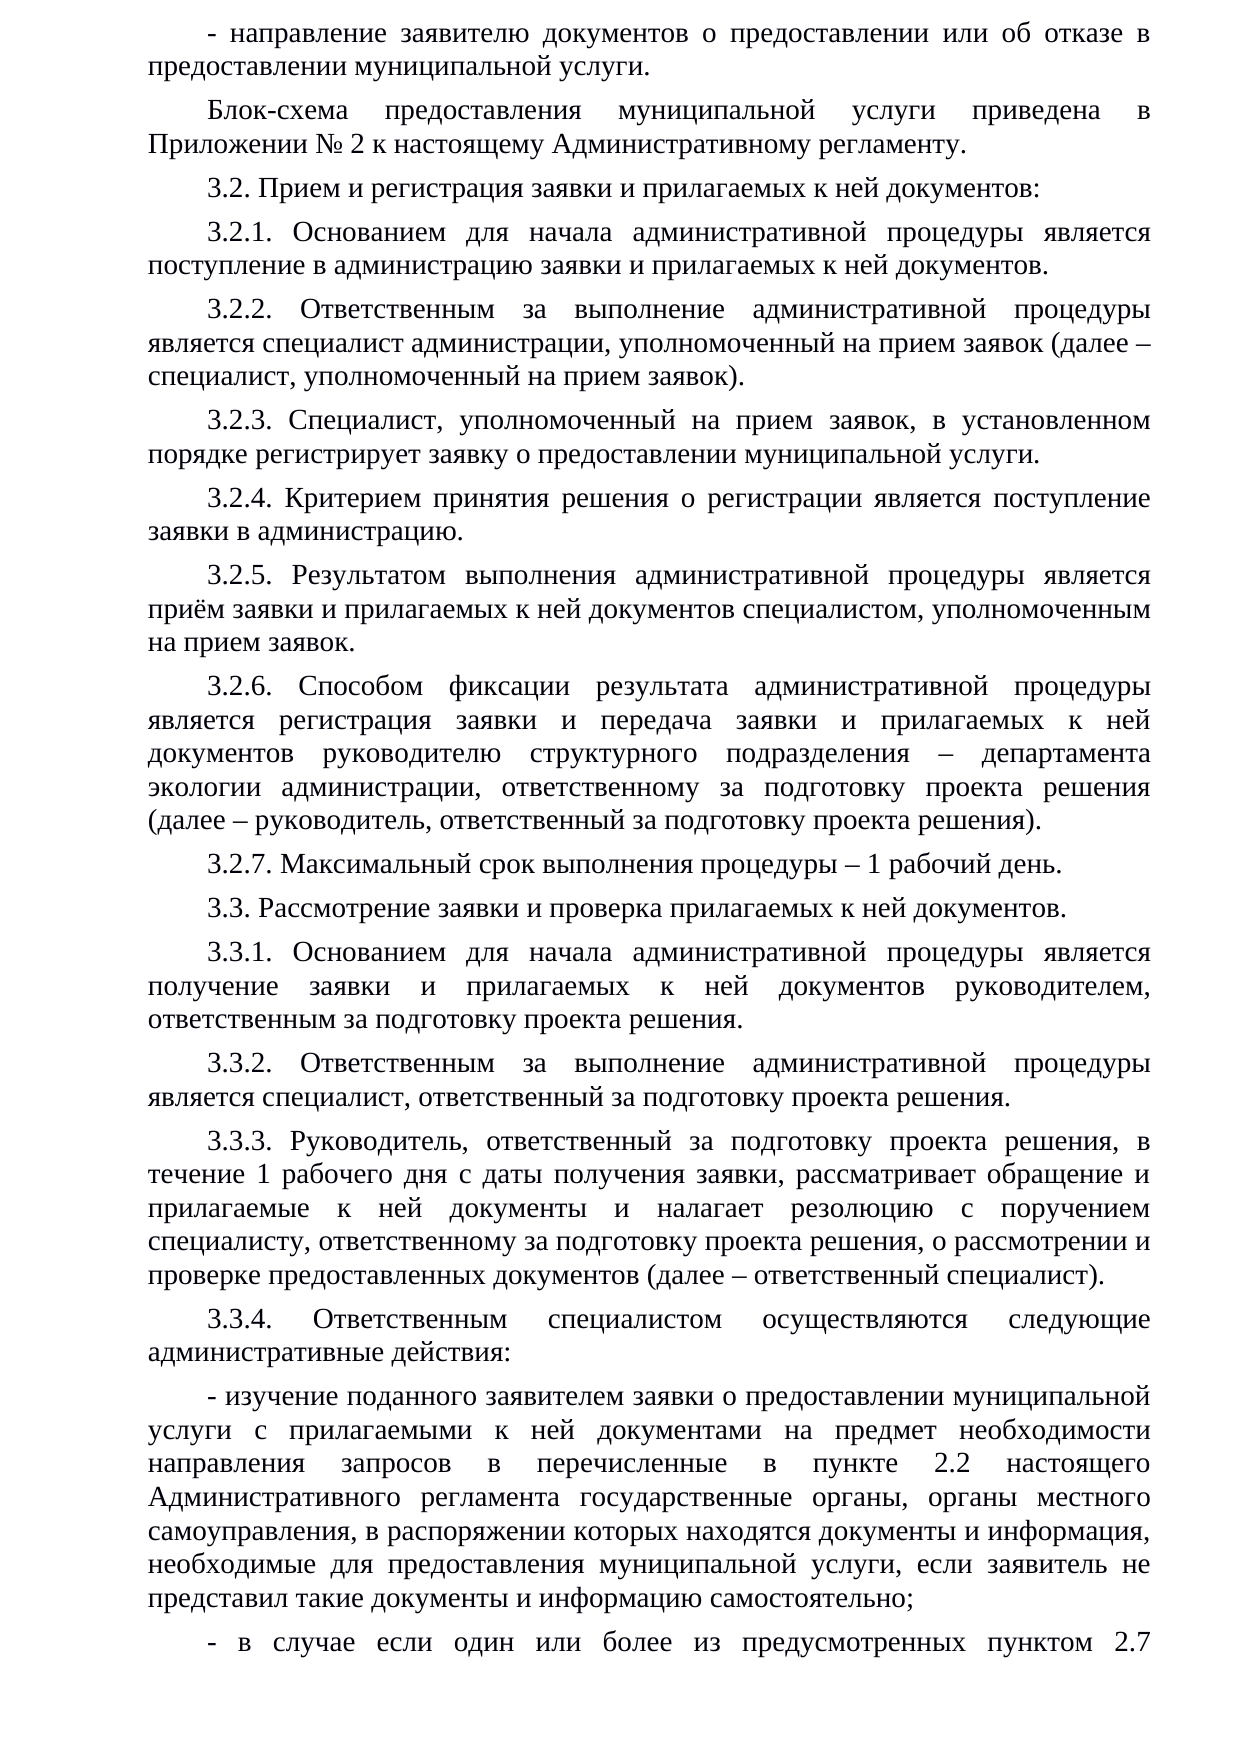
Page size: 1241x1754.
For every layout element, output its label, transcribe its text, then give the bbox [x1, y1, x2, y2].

text 3.2.4. Критерием принятия решения о регистрации является поступление заявки в администрацию. [148, 480, 1152, 547]
text 3.3.4. Ответственным специалистом осуществляются следующие административные действия: [148, 1301, 1152, 1368]
text - изучение поданного заявителем заявки о предоставлении муниципальной услуги с прилагаемыми к ней документами на предмет необходимости направления запросов в перечисленные в пункте 2.2 настоящего Административного регламента государственные органы, органы местного самоуправления, в распоряжении которых находятся документы и информация, необходимые для предоставления муниципальной услуги, если заявитель не представил такие документы и информацию самостоятельно; [148, 1378, 1152, 1613]
text 3.3.2. Ответственным за выполнение административной процедуры является специалист, ответственный за подготовку проекта решения. [148, 1045, 1152, 1112]
text Блок-схема предоставления муниципальной услуги приведена в Приложении № 2 к настоящему Административному регламенту. [148, 92, 1152, 159]
text 3.2.3. Специалист, уполномоченный на прием заявок, в установленном порядке регистрирует заявку о предоставлении муниципальной услуги. [148, 402, 1152, 469]
text 3.2. Прием и регистрация заявки и прилагаемых к ней документов: [148, 170, 1152, 203]
text 3.2.1. Основанием для начала административной процедуры является поступление в администрацию заявки и прилагаемых к ней документов. [148, 214, 1152, 281]
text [148, 1624, 1152, 1657]
text 3.2.5. Результатом выполнения административной процедуры является приём заявки и прилагаемых к ней документов специалистом, уполномоченным на прием заявок. [148, 557, 1152, 658]
text 3.2.7. Максимальный срок выполнения процедуры – 1 рабочий день. [148, 846, 1152, 880]
text 3.3.1. Основанием для начала административной процедуры является получение заявки и прилагаемых к ней документов руководителем, ответственным за подготовку проекта решения. [148, 934, 1152, 1035]
text - направление заявителю документов о предоставлении или об отказе в предоставлении муниципальной услуги. [148, 15, 1152, 82]
text 3.3. Рассмотрение заявки и проверка прилагаемых к ней документов. [148, 890, 1152, 924]
text 3.2.2. Ответственным за выполнение административной процедуры является специалист администрации, уполномоченный на прием заявок (далее – специалист, уполномоченный на прием заявок). [148, 291, 1152, 392]
text 3.3.3. Руководитель, ответственный за подготовку проекта решения, в течение 1 рабочего дня с даты получения заявки, рассматривает обращение и прилагаемые к ней документы и налагает резолюцию с поручением специалисту, ответственному за подготовку проекта решения, о рассмотрении и проверке предоставленных документов (далее – ответственный специалист). [148, 1123, 1152, 1291]
text 3.2.6. Способом фиксации результата административной процедуры является регистрация заявки и передача заявки и прилагаемых к ней документов руководителю структурного подразделения – департамента экологии администрации, ответственному за подготовку проекта решения (далее – руководитель, ответственный за подготовку проекта решения). [148, 668, 1152, 836]
